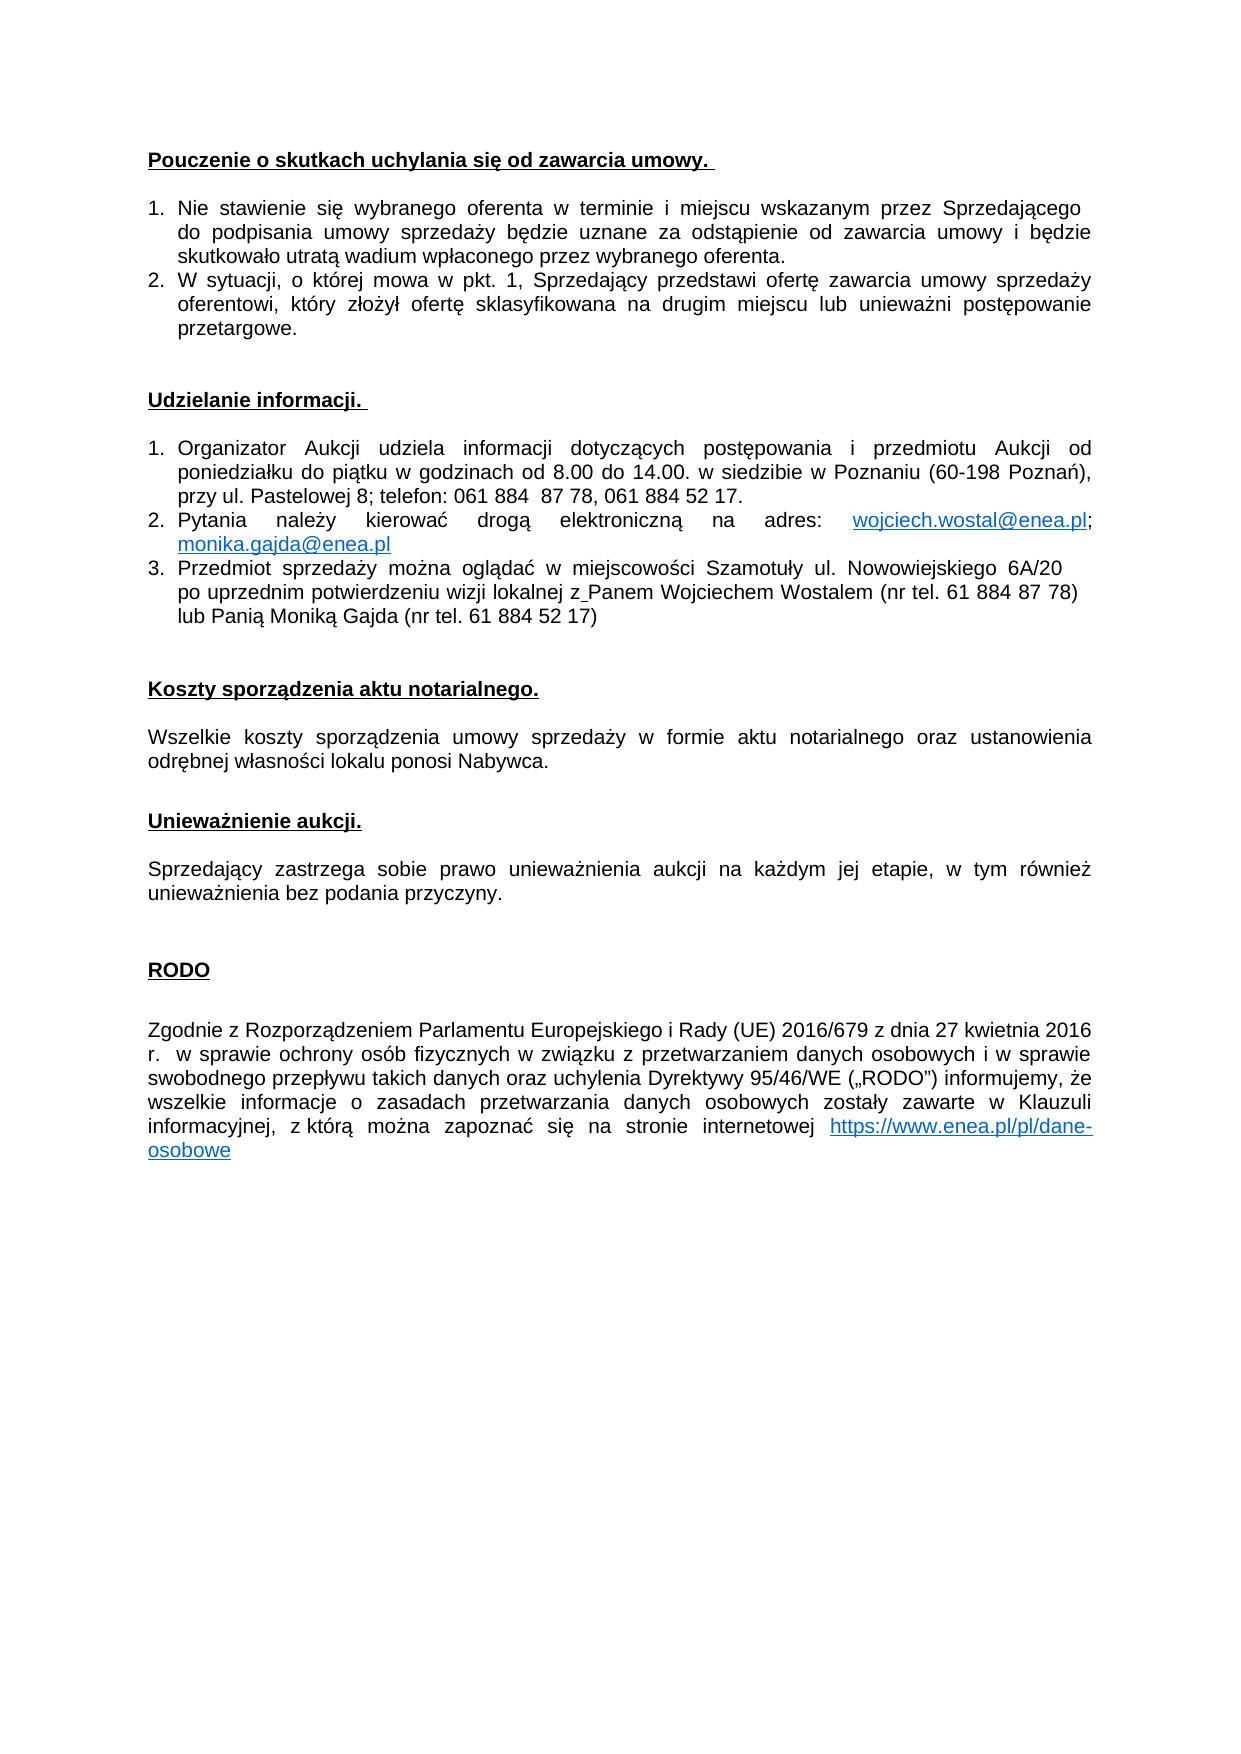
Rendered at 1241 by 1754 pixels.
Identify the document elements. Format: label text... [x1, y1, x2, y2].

list Przedmiot sprzedaży można oglądać w miejscowości Szamotuły ul. Nowowiejskiego 6A/20 po uprzednim potwierdzeniu wizji lokalnej z Panem Wojciechem Wostalem (nr tel. 61 884 87 78) lub Panią Moniką Gajda (nr tel. 61 884 52 17) [148, 556, 1086, 628]
list Organizator Aukcji udziela informacji dotyczących postępowania i przedmiotu Aukcji od poniedziałku do piątku w godzinach od 8.00 do 14.00. w siedzibie w Poznaniu (60-198 Poznań), przy ul. Pastelowej 8; telefon: 061 884 87 78, 061 884 52 17. [148, 436, 1093, 508]
text Koszty sporządzenia aktu notarialnego. [148, 677, 1093, 701]
list W sytuacji, o której mowa w pkt. 1, Sprzedający przedstawi ofertę zawarcia umowy sprzedaży oferentowi, który złożył ofertę sklasyfikowana na drugim miejscu lub unieważni postępowanie przetargowe. [148, 267, 1093, 339]
text Udzielanie informacji. [148, 388, 1093, 412]
text RODO [148, 958, 1093, 982]
text Unieważnienie aukcji. [148, 809, 1093, 833]
list Wszelkie koszty sporządzenia umowy sprzedaży w formie aktu notarialnego oraz ustanowienia odrębnej własności lokalu ponosi Nabywca. [148, 725, 1093, 773]
list Pytania należy kierować drogą elektroniczną na adres: wojciech.wostal@enea.pl; monika.gajda@enea.pl [148, 508, 1093, 556]
text Pouczenie o skutkach uchylania się od zawarcia umowy. [148, 148, 1093, 172]
text Zgodnie z Rozporządzeniem Parlamentu Europejskiego i Rady (UE) 2016/679 z dnia 27 kwietnia 2016 r. w sprawie ochrony osób fizycznych w związku z przetwarzaniem danych osobowych i w sprawie swobodnego przepływu takich danych oraz uchylenia Dyrektywy 95/46/WE („RODO”) informujemy, że wszelkie informacje o zasadach przetwarzania danych osobowych zostały zawarte w Klauzuli informacyjnej, z którą można zapoznać się na stronie internetowej https://www.enea.pl/pl/dane-osobowe [148, 1018, 1093, 1162]
text Sprzedający zastrzega sobie prawo unieważnienia aukcji na każdym jej etapie, w tym również unieważnienia bez podania przyczyny. [148, 857, 1093, 905]
list Nie stawienie się wybranego oferenta w terminie i miejscu wskazanym przez Sprzedającego do podpisania umowy sprzedaży będzie uznane za odstąpienie od zawarcia umowy i będzie skutkowało utratą wadium wpłaconego przez wybranego oferenta. [148, 196, 1093, 267]
